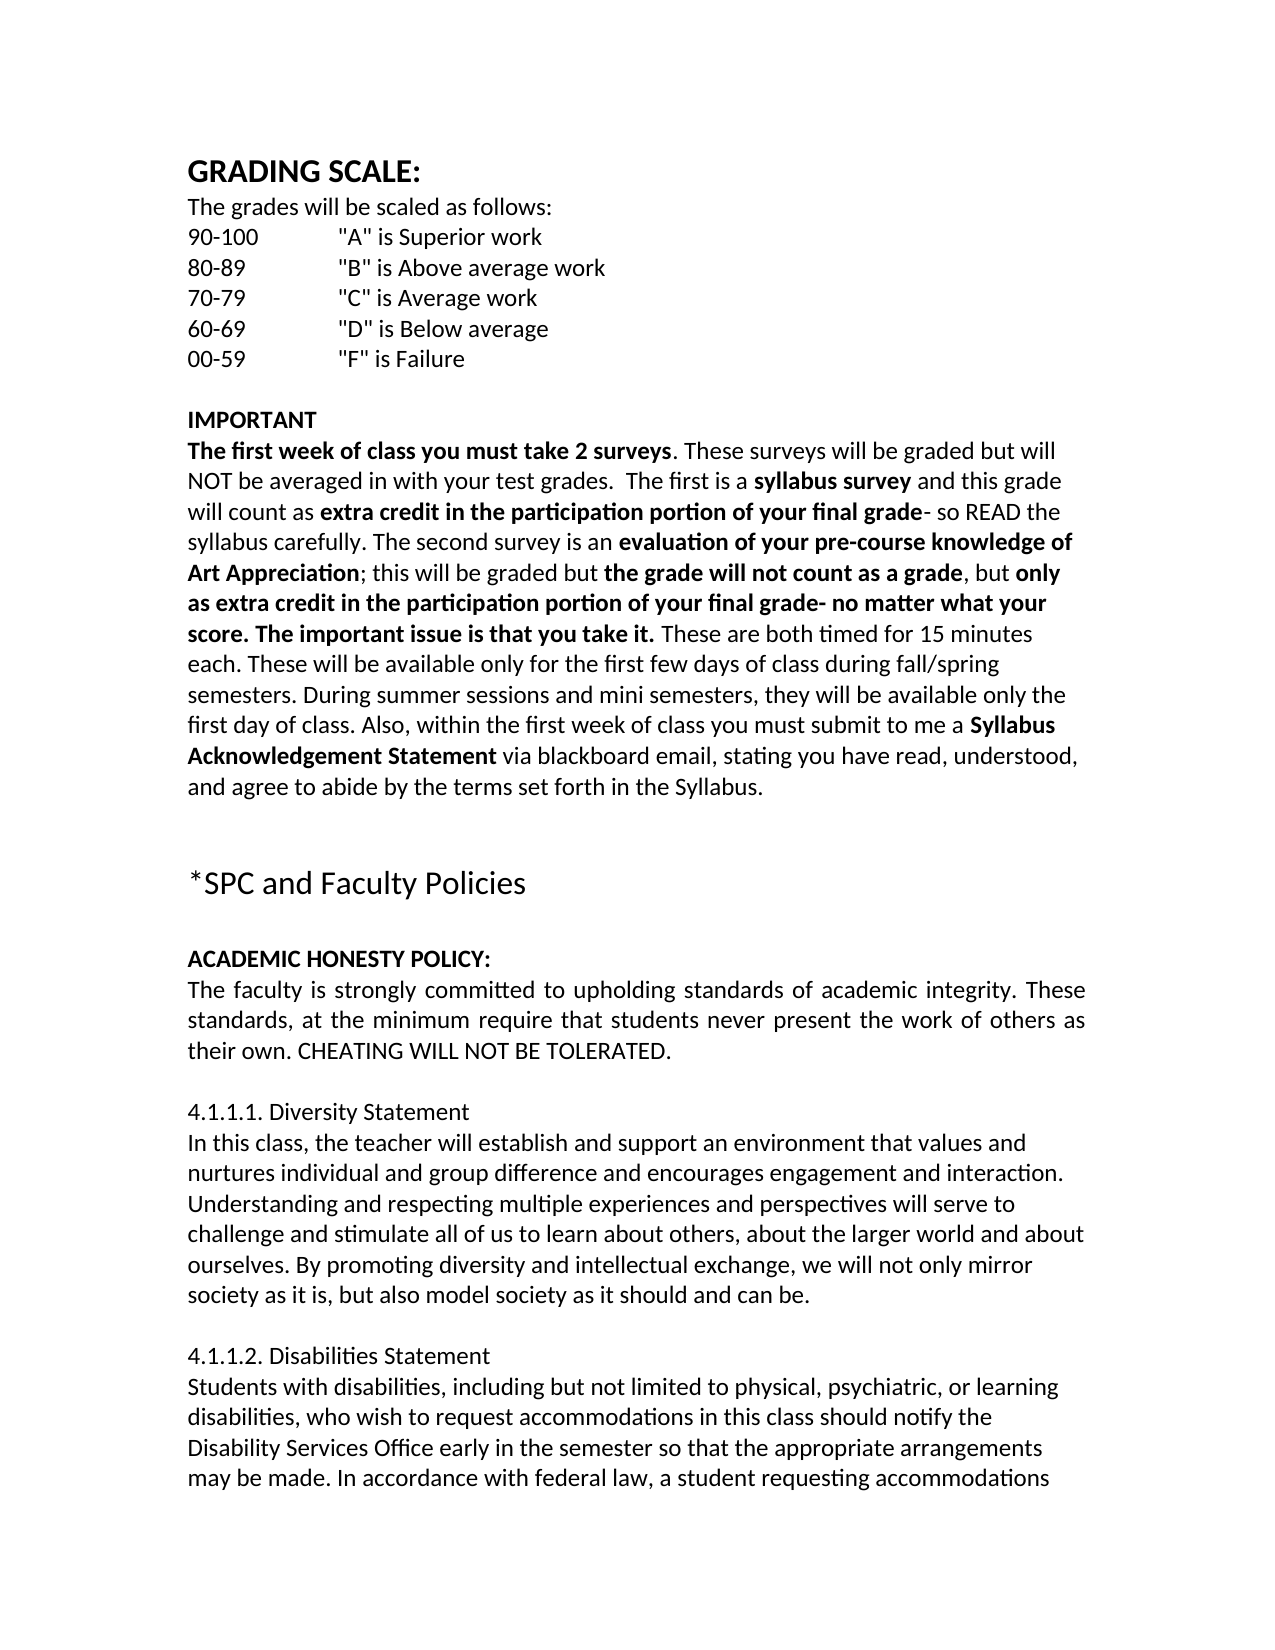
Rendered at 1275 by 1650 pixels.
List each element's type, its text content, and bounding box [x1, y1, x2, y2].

text 00-59 "F" is Failure [187, 343, 1087, 374]
text The faculty is strongly committed to upholding standards of academic integrity. These standards, at the minimum require that students never present the work of others as their own. CHEATING WILL NOT BE TOLERATED. [187, 974, 1087, 1066]
text In this class, the teacher will establish and support an environment that values and nurtures individual and group difference and encourages engagement and interaction. Understanding and respecting multiple experiences and perspectives will serve to challenge and stimulate all of us to learn about others, about the larger world and about ourselves. By promoting diversity and intellectual exchange, we will not only mirror society as it is, but also model society as it should and can be. [187, 1127, 1087, 1310]
text 70-79 "C" is Average work [187, 282, 1087, 313]
text The grades will be scaled as follows: [187, 191, 1087, 221]
text *SPC and Faculty Policies [187, 862, 1087, 903]
text 4.1.1.2. Disabilities Statement [187, 1340, 1087, 1371]
text IMPORTANT [187, 404, 1087, 435]
text 60-69 "D" is Below average [187, 313, 1087, 343]
text ACADEMIC HONESTY POLICY: [187, 944, 1087, 974]
text 4.1.1.1. Diversity Statement [187, 1096, 1087, 1127]
text GRADING SCALE: [187, 150, 1087, 191]
text The first week of class you must take 2 surveys. These surveys will be graded but will NOT be averaged in with your test grades. The first is a syllabus survey and this grade will count as extra credit in the participation portion of your final grade- so READ the syllabus carefully. The second survey is an evaluation of your pre-course knowledge of Art Appreciation; this will be graded but the grade will not count as a grade, but only as extra credit in the participation portion of your final grade- no matter what your score. The important issue is that you take it. These are both timed for 15 minutes each. These will be available only for the first few days of class during fall/spring semesters. During summer sessions and mini semesters, they will be available only the first day of class. Also, within the first week of class you must submit to me a Syllabus Acknowledgement Statement via blackboard email, stating you have read, understood, and agree to abide by the terms set forth in the Syllabus. [187, 435, 1087, 801]
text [187, 1371, 1087, 1493]
text 90-100 "A" is Superior work [187, 221, 1087, 252]
text 80-89 "B" is Above average work [187, 252, 1087, 282]
